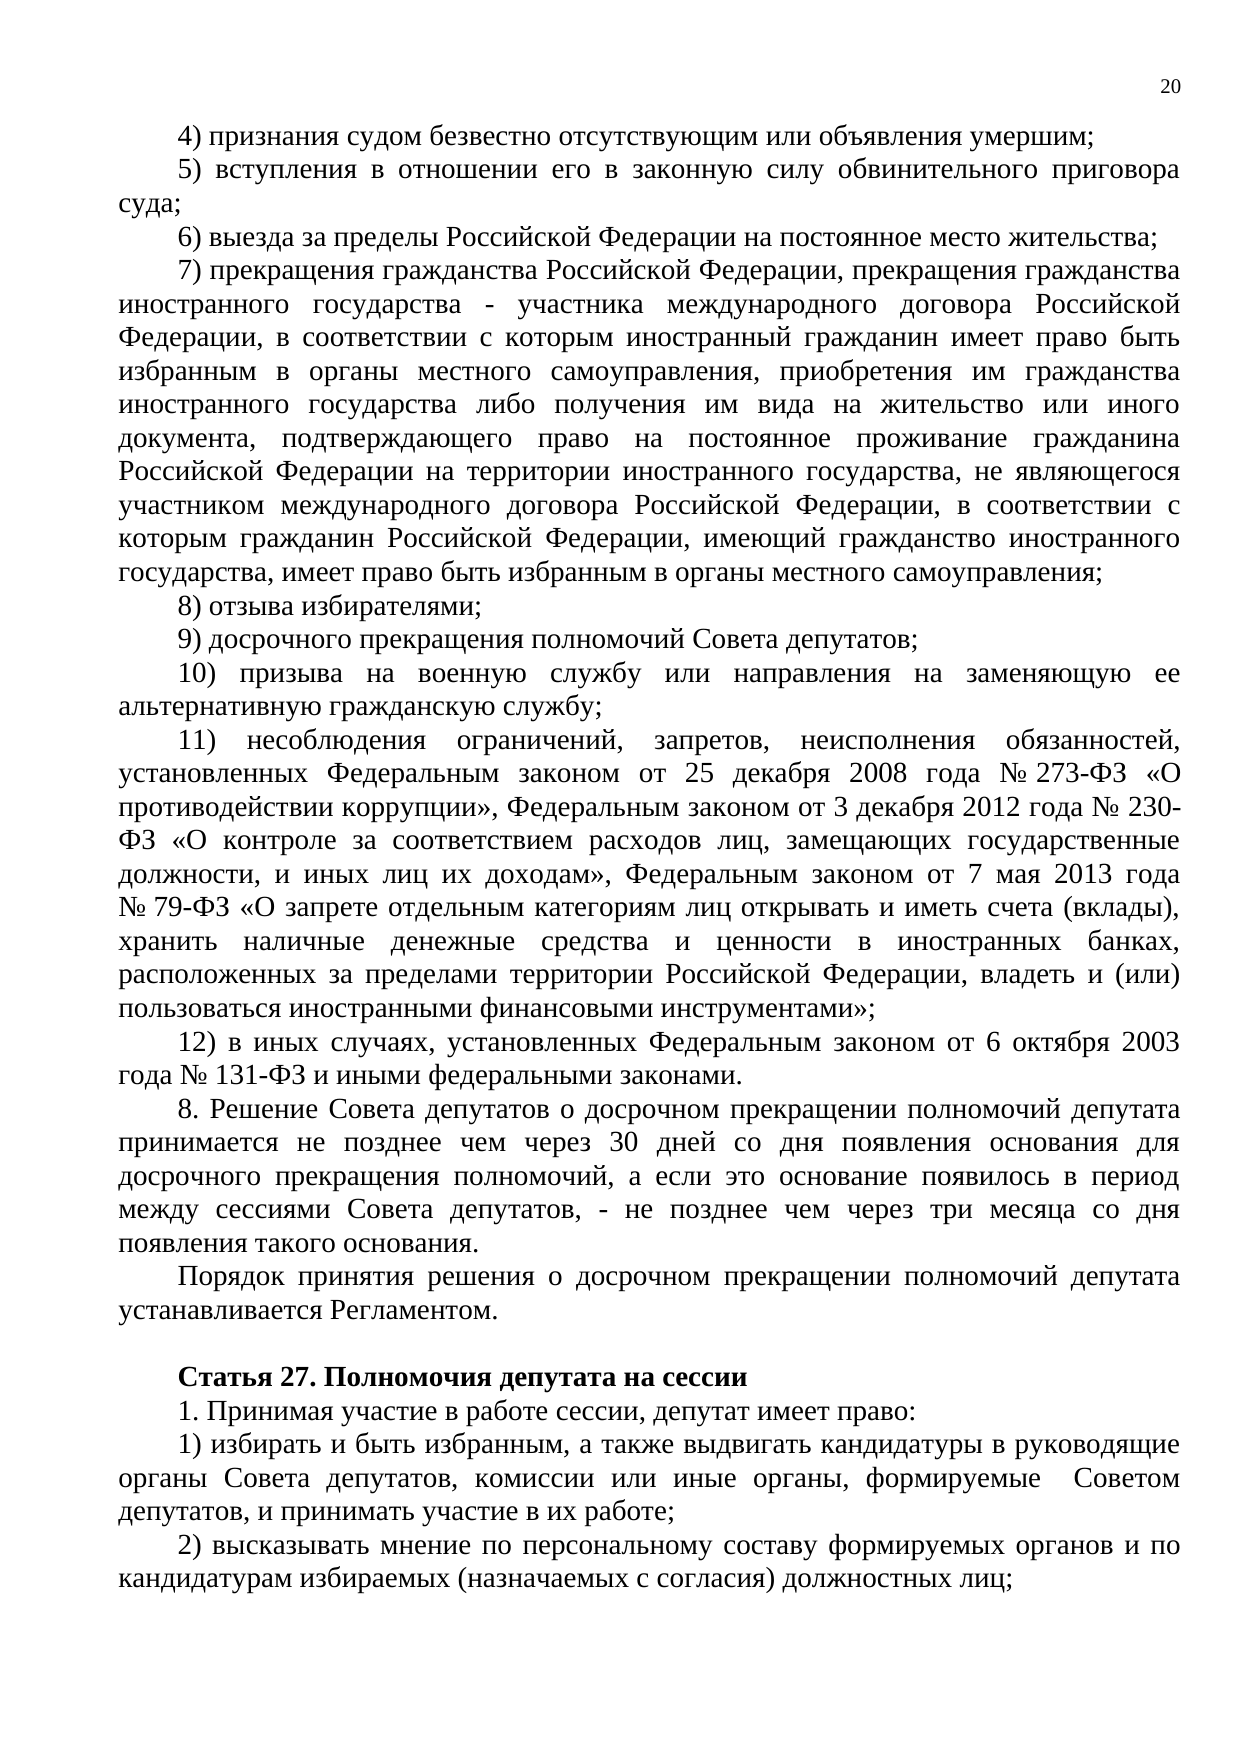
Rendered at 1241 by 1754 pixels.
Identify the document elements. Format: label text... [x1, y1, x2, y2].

text 4) признания судом безвестно отсутствующим или объявления умершим; [118, 118, 1181, 152]
text Порядок принятия решения о досрочном прекращении полномочий депутата устанавливается Регламентом. [118, 1258, 1181, 1326]
text 7) прекращения гражданства Российской Федерации, прекращения гражданства иностранного государства - участника международного договора Российской Федерации, в соответствии с которым иностранный гражданин имеет право быть избранным в органы местного самоуправления, приобретения им гражданства иностранного государства либо получения им вида на жительство или иного документа, подтверждающего право на постоянное проживание гражданина Российской Федерации на территории иностранного государства, не являющегося участником международного договора Российской Федерации, в соответствии с которым гражданин Российской Федерации, имеющий гражданство иностранного государства, имеет право быть избранным в органы местного самоуправления; [118, 252, 1181, 588]
text 1) избирать и быть избранным, а также выдвигать кандидатуры в руководящие органы Совета депутатов, комиссии или иные органы, формируемые Советом депутатов, и принимать участие в их работе; [118, 1426, 1181, 1527]
text 1. Принимая участие в работе сессии, депутат имеет право: [118, 1393, 1181, 1426]
text 5) вступления в отношении его в законную силу обвинительного приговора суда; [118, 152, 1181, 219]
text 11) несоблюдения ограничений, запретов, неисполнения обязанностей, установленных Федеральным законом от 25 декабря 2008 года № 273-ФЗ «О противодействии коррупции», Федеральным законом от 3 декабря 2012 года № 230-ФЗ «О контроле за соответствием расходов лиц, замещающих государственные должности, и иных лиц их доходам», Федеральным законом от 7 мая 2013 года № 79-ФЗ «О запрете отдельным категориям лиц открывать и иметь счета (вклады), хранить наличные денежные средства и ценности в иностранных банках, расположенных за пределами территории Российской Федерации, владеть и (или) пользоваться иностранными финансовыми инструментами»; [118, 722, 1181, 1024]
subtitle Статья 27. Полномочия депутата на сессии [118, 1359, 1181, 1393]
text 10) призыва на военную службу или направления на заменяющую ее альтернативную гражданскую службу; [118, 655, 1181, 722]
text 8. Решение Совета депутатов о досрочном прекращении полномочий депутата принимается не позднее чем через 30 дней со дня появления основания для досрочного прекращения полномочий, а если это основание появилось в период между сессиями Совета депутатов, - не позднее чем через три месяца со дня появления такого основания. [118, 1091, 1181, 1258]
text 8) отзыва избирателями; [118, 588, 1181, 621]
text 2) высказывать мнение по персональному составу формируемых органов и по кандидатурам избираемых (назначаемых с согласия) должностных лиц; [118, 1527, 1181, 1594]
text 12) в иных случаях, установленных Федеральным законом от 6 октября 2003 года № 131-ФЗ и иными федеральными законами. [118, 1024, 1181, 1091]
text 6) выезда за пределы Российской Федерации на постоянное место жительства; [118, 219, 1181, 252]
text 9) досрочного прекращения полномочий Совета депутатов; [118, 621, 1181, 655]
